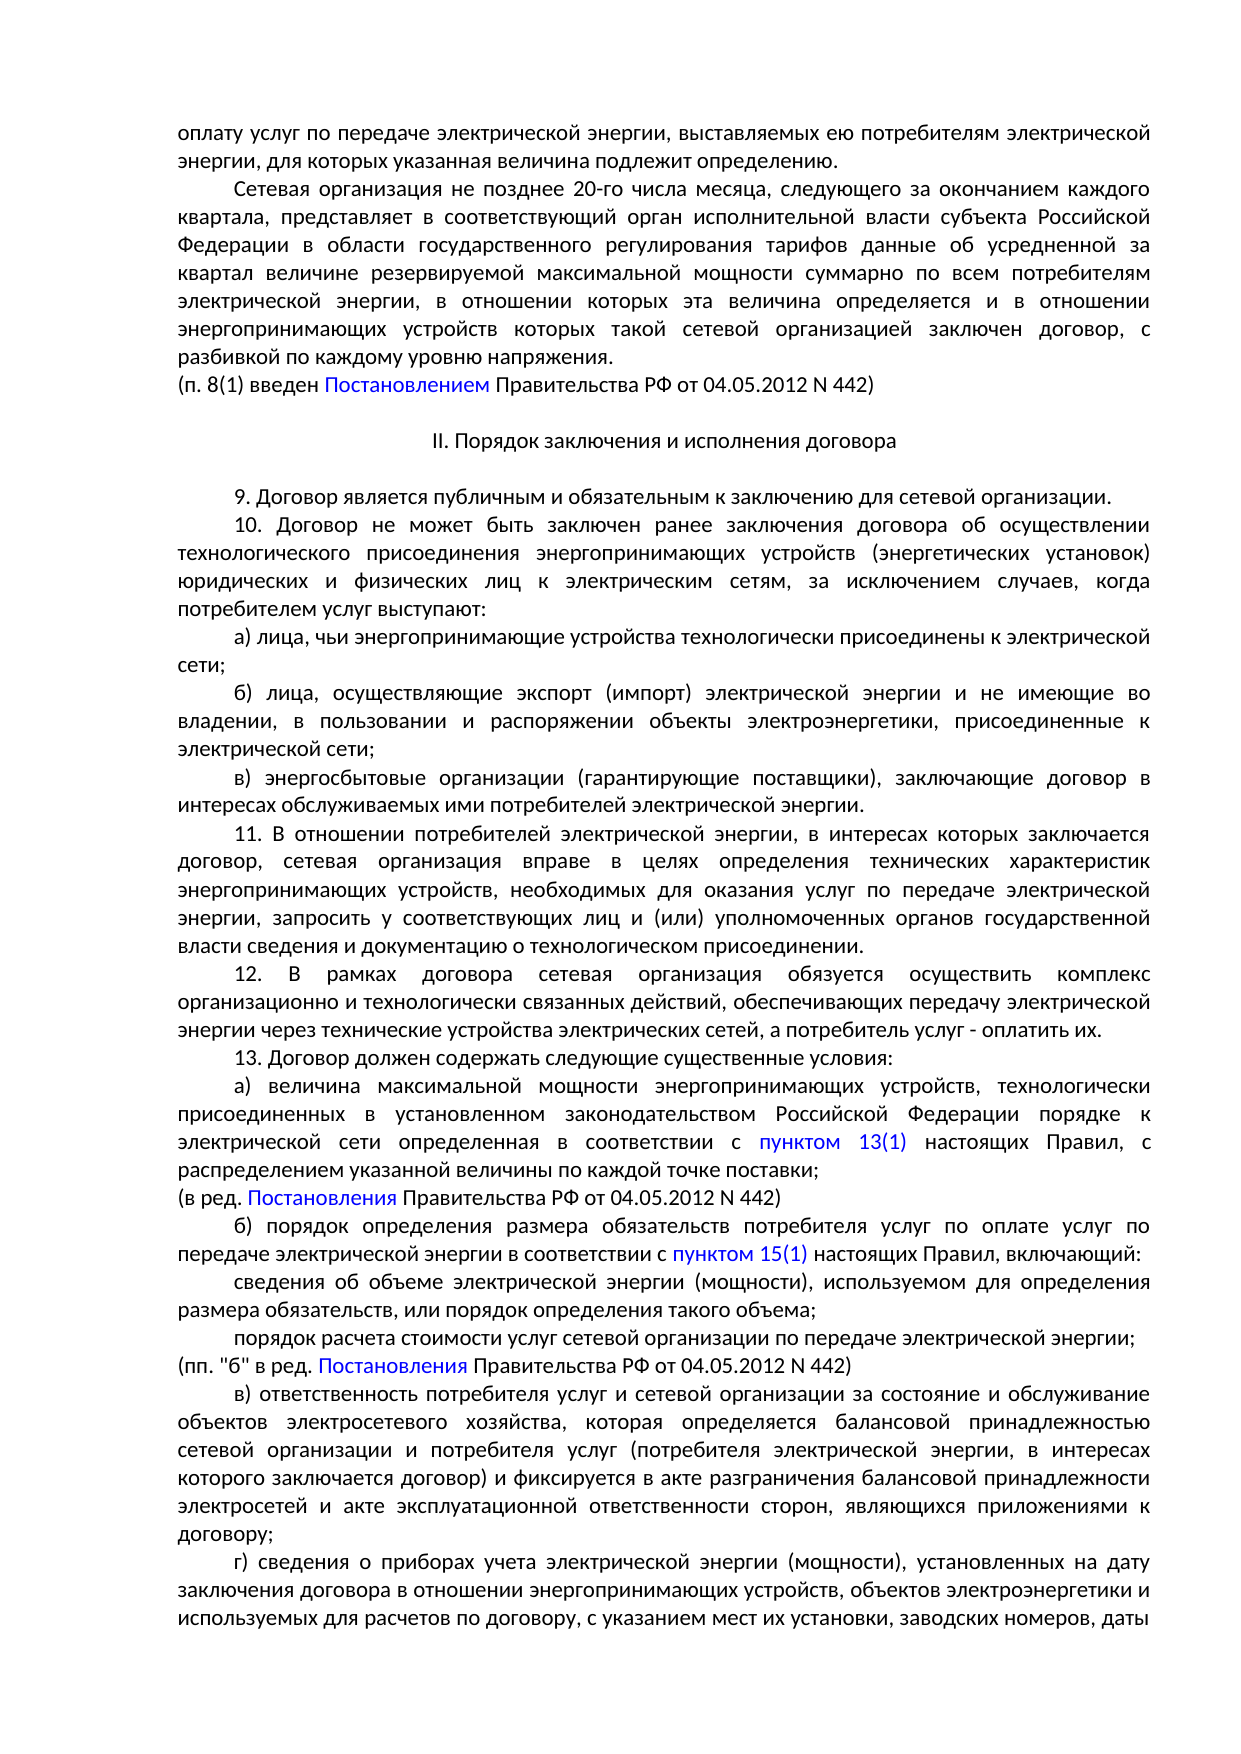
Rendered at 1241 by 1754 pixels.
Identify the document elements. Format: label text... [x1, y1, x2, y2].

text порядок расчета стоимости услуг сетевой организации по передаче электрической энергии; [177, 1323, 1152, 1351]
text 11. В отношении потребителей электрической энергии, в интересах которых заключается договор, сетевая организация вправе в целях определения технических характеристик энергопринимающих устройств, необходимых для оказания услуг по передаче электрической энергии, запросить у соответствующих лиц и (или) уполномоченных органов государственной власти сведения и документацию о технологическом присоединении. [177, 819, 1152, 959]
text (п. 8(1) введен Постановлением Правительства РФ от 04.05.2012 N 442) [177, 370, 1152, 398]
text в) ответственность потребителя услуг и сетевой организации за состояние и обслуживание объектов электросетевого хозяйства, которая определяется балансовой принадлежностью сетевой организации и потребителя услуг (потребителя электрической энергии, в интересах которого заключается договор) и фиксируется в акте разграничения балансовой принадлежности электросетей и акте эксплуатационной ответственности сторон, являющихся приложениями к договору; [177, 1379, 1152, 1547]
text (в ред. Постановления Правительства РФ от 04.05.2012 N 442) [177, 1183, 1152, 1211]
text II. Порядок заключения и исполнения договора [177, 426, 1152, 454]
text б) лица, осуществляющие экспорт (импорт) электрической энергии и не имеющие во владении, в пользовании и распоряжении объекты электроэнергетики, присоединенные к электрической сети; [177, 678, 1152, 763]
text сведения об объеме электрической энергии (мощности), используемом для определения размера обязательств, или порядок определения такого объема; [177, 1267, 1152, 1323]
text в) энергосбытовые организации (гарантирующие поставщики), заключающие договор в интересах обслуживаемых ими потребителей электрической энергии. [177, 763, 1152, 819]
text 10. Договор не может быть заключен ранее заключения договора об осуществлении технологического присоединения энергопринимающих устройств (энергетических установок) юридических и физических лиц к электрическим сетям, за исключением случаев, когда потребителем услуг выступают: [177, 510, 1152, 622]
text 9. Договор является публичным и обязательным к заключению для сетевой организации. [177, 482, 1152, 510]
text а) лица, чьи энергопринимающие устройства технологически присоединены к электрической сети; [177, 622, 1152, 678]
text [177, 118, 1152, 174]
text 12. В рамках договора сетевая организация обязуется осуществить комплекс организационно и технологически связанных действий, обеспечивающих передачу электрической энергии через технические устройства электрических сетей, а потребитель услуг - оплатить их. [177, 959, 1152, 1043]
text а) величина максимальной мощности энергопринимающих устройств, технологически присоединенных в установленном законодательством Российской Федерации порядке к электрической сети определенная в соответствии с пунктом 13(1) настоящих Правил, с распределением указанной величины по каждой точке поставки; [177, 1071, 1152, 1183]
text б) порядок определения размера обязательств потребителя услуг по оплате услуг по передаче электрической энергии в соответствии с пунктом 15(1) настоящих Правил, включающий: [177, 1211, 1152, 1267]
text Сетевая организация не позднее 20-го числа месяца, следующего за окончанием каждого квартала, представляет в соответствующий орган исполнительной власти субъекта Российской Федерации в области государственного регулирования тарифов данные об усредненной за квартал величине резервируемой максимальной мощности суммарно по всем потребителям электрической энергии, в отношении которых эта величина определяется и в отношении энергопринимающих устройств которых такой сетевой организацией заключен договор, с разбивкой по каждому уровню напряжения. [177, 174, 1152, 370]
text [177, 1547, 1152, 1631]
text (пп. "б" в ред. Постановления Правительства РФ от 04.05.2012 N 442) [177, 1351, 1152, 1379]
text 13. Договор должен содержать следующие существенные условия: [177, 1043, 1152, 1071]
